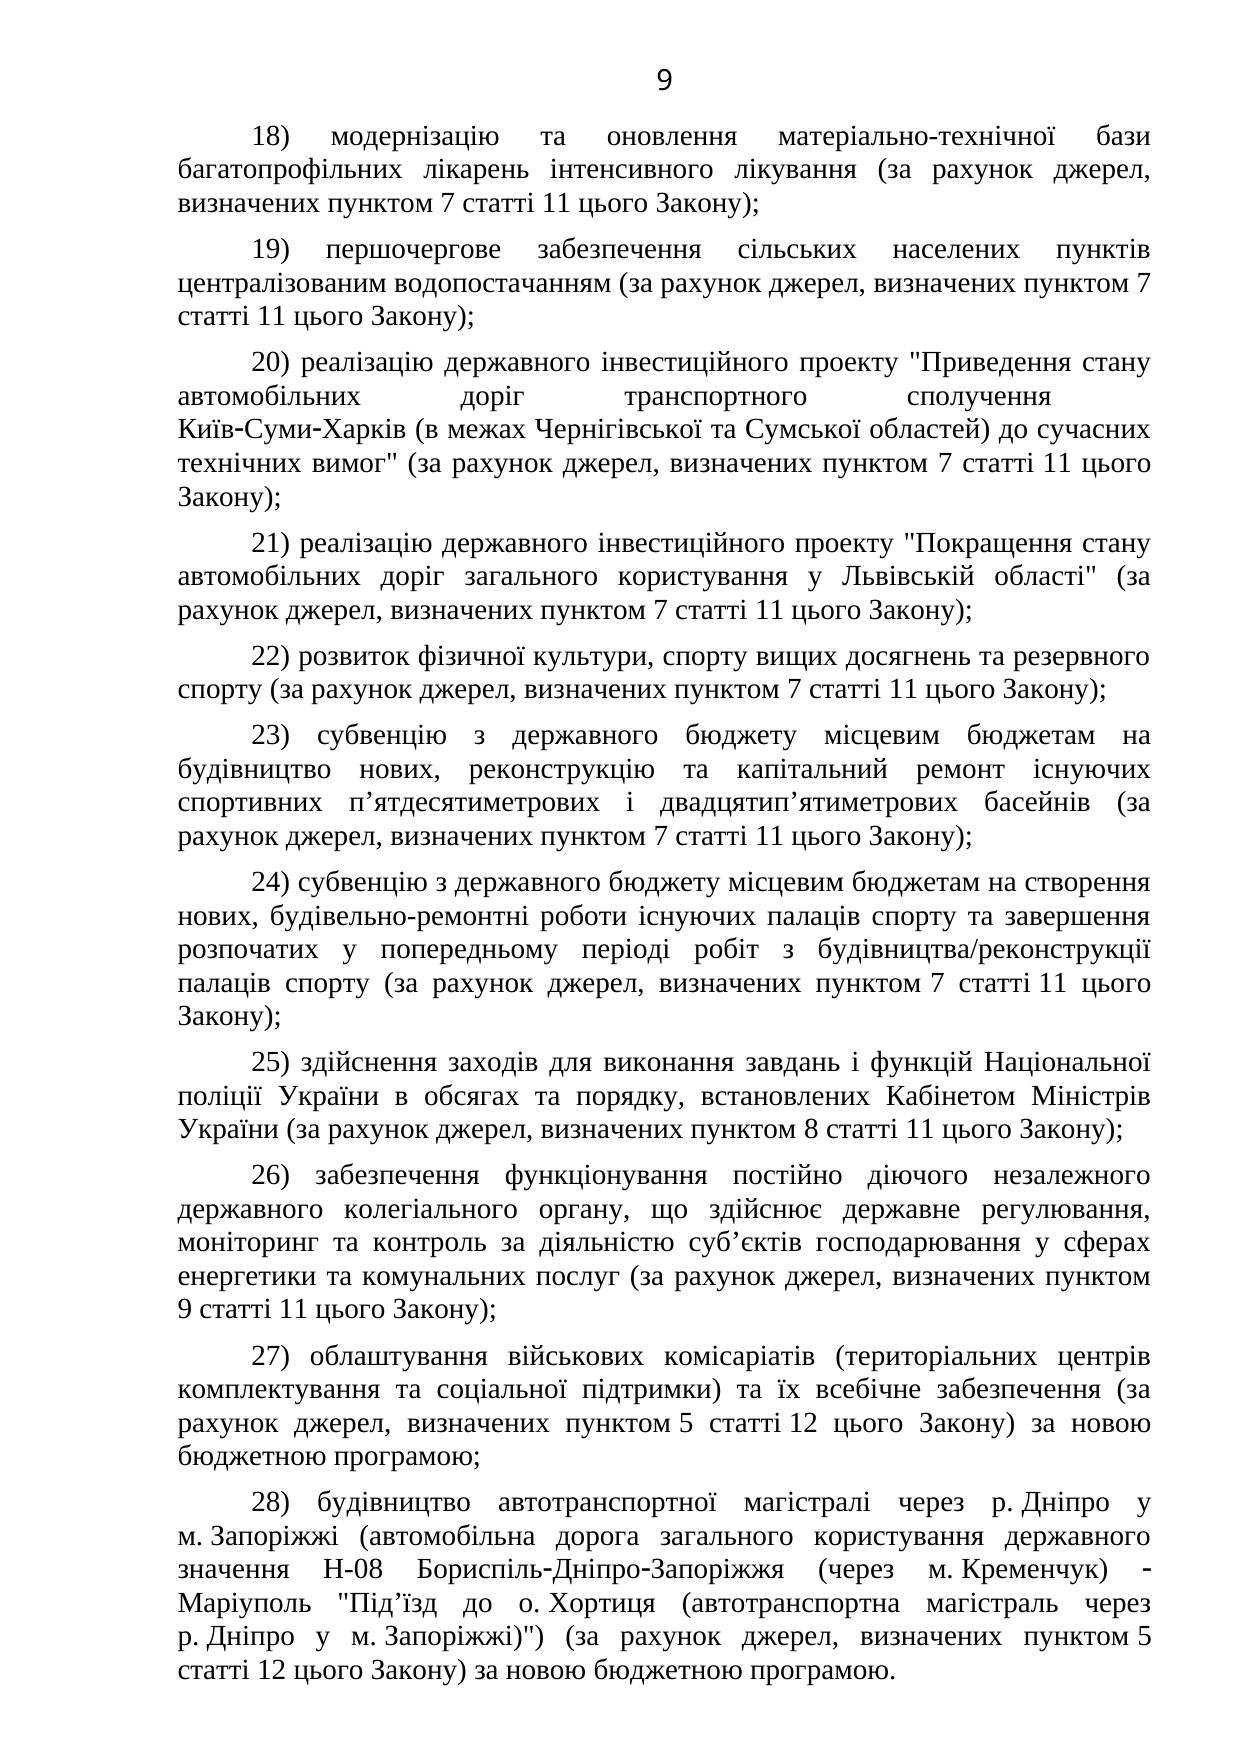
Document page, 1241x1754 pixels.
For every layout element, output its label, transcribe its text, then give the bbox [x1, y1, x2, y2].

text 26) забезпечення функціонування постійно діючого незалежного державного колегіального органу, що здійснює державне регулювання, моніторинг та контроль за діяльністю суб’єктів господарювання у сферах енергетики та комунальних послуг (за рахунок джерел, визначених пунктом 9 статті 11 цього Закону); [177, 1157, 1152, 1325]
text 25) здійснення заходів для виконання завдань і функцій Національної поліції України в обсягах та порядку, встановлених Кабінетом Міністрів України (за рахунок джерел, визначених пунктом 8 статті 11 цього Закону); [177, 1044, 1152, 1145]
text 24) субвенцію з державного бюджету місцевим бюджетам на створення нових, будівельно-ремонтні роботи існуючих палаців спорту та завершення розпочатих у попередньому періоді робіт з будівництва/реконструкції палаців спорту (за рахунок джерел, визначених пунктом 7 статті 11 цього Закону); [177, 864, 1152, 1032]
text 18) модернізацію та оновлення матеріально-технічної бази багатопрофільних лікарень інтенсивного лікування (за рахунок джерел, визначених пунктом 7 статті 11 цього Закону); [177, 118, 1152, 219]
text 19) першочергове забезпечення сільських населених пунктів централізованим водопостачанням (за рахунок джерел, визначених пунктом 7 статті 11 цього Закону); [177, 231, 1152, 332]
text 28) будівництво автотранспортної магістралі через р. Дніпро у м. Запоріжжі (автомобільна дорога загального користування державного значення Н-08 БориспільДніпроЗапоріжжя (через м. Кременчук) Маріуполь "Під’їзд до о. Хортиця (автотранспортна магістраль через р. Дніпро у м. Запоріжжі)") (за рахунок джерел, визначених пунктом 5 статті 12 цього Закону) за новою бюджетною програмою. [177, 1484, 1152, 1686]
text 27) облаштування військових комісаріатів (територіальних центрів комплектування та соціальної підтримки) та їх всебічне забезпечення (за рахунок джерел, визначених пунктом 5 статті 12 цього Закону) за новою бюджетною програмою; [177, 1338, 1152, 1472]
text 22) розвиток фізичної культури, спорту вищих досягнень та резервного спорту (за рахунок джерел, визначених пунктом 7 статті 11 цього Закону); [177, 638, 1152, 705]
text 23) субвенцію з державного бюджету місцевим бюджетам на будівництво нових, реконструкцію та капітальний ремонт існуючих спортивних п’ятдесятиметрових і двадцятип’ятиметрових басейнів (за рахунок джерел, визначених пунктом 7 статті 11 цього Закону); [177, 717, 1152, 852]
text 21) реалізацію державного інвестиційного проекту "Покращення стану автомобільних доріг загального користування у Львівській області" (за рахунок джерел, визначених пунктом 7 статті 11 цього Закону); [177, 525, 1152, 625]
text 20) реалізацію державного інвестиційного проекту "Приведення стану автомобільних доріг транспортного сполучення КиївСумиХарків (в межах Чернігівської та Сумської областей) до сучасних технічних вимог" (за рахунок джерел, визначених пунктом 7 статті 11 цього Закону); [177, 344, 1152, 512]
